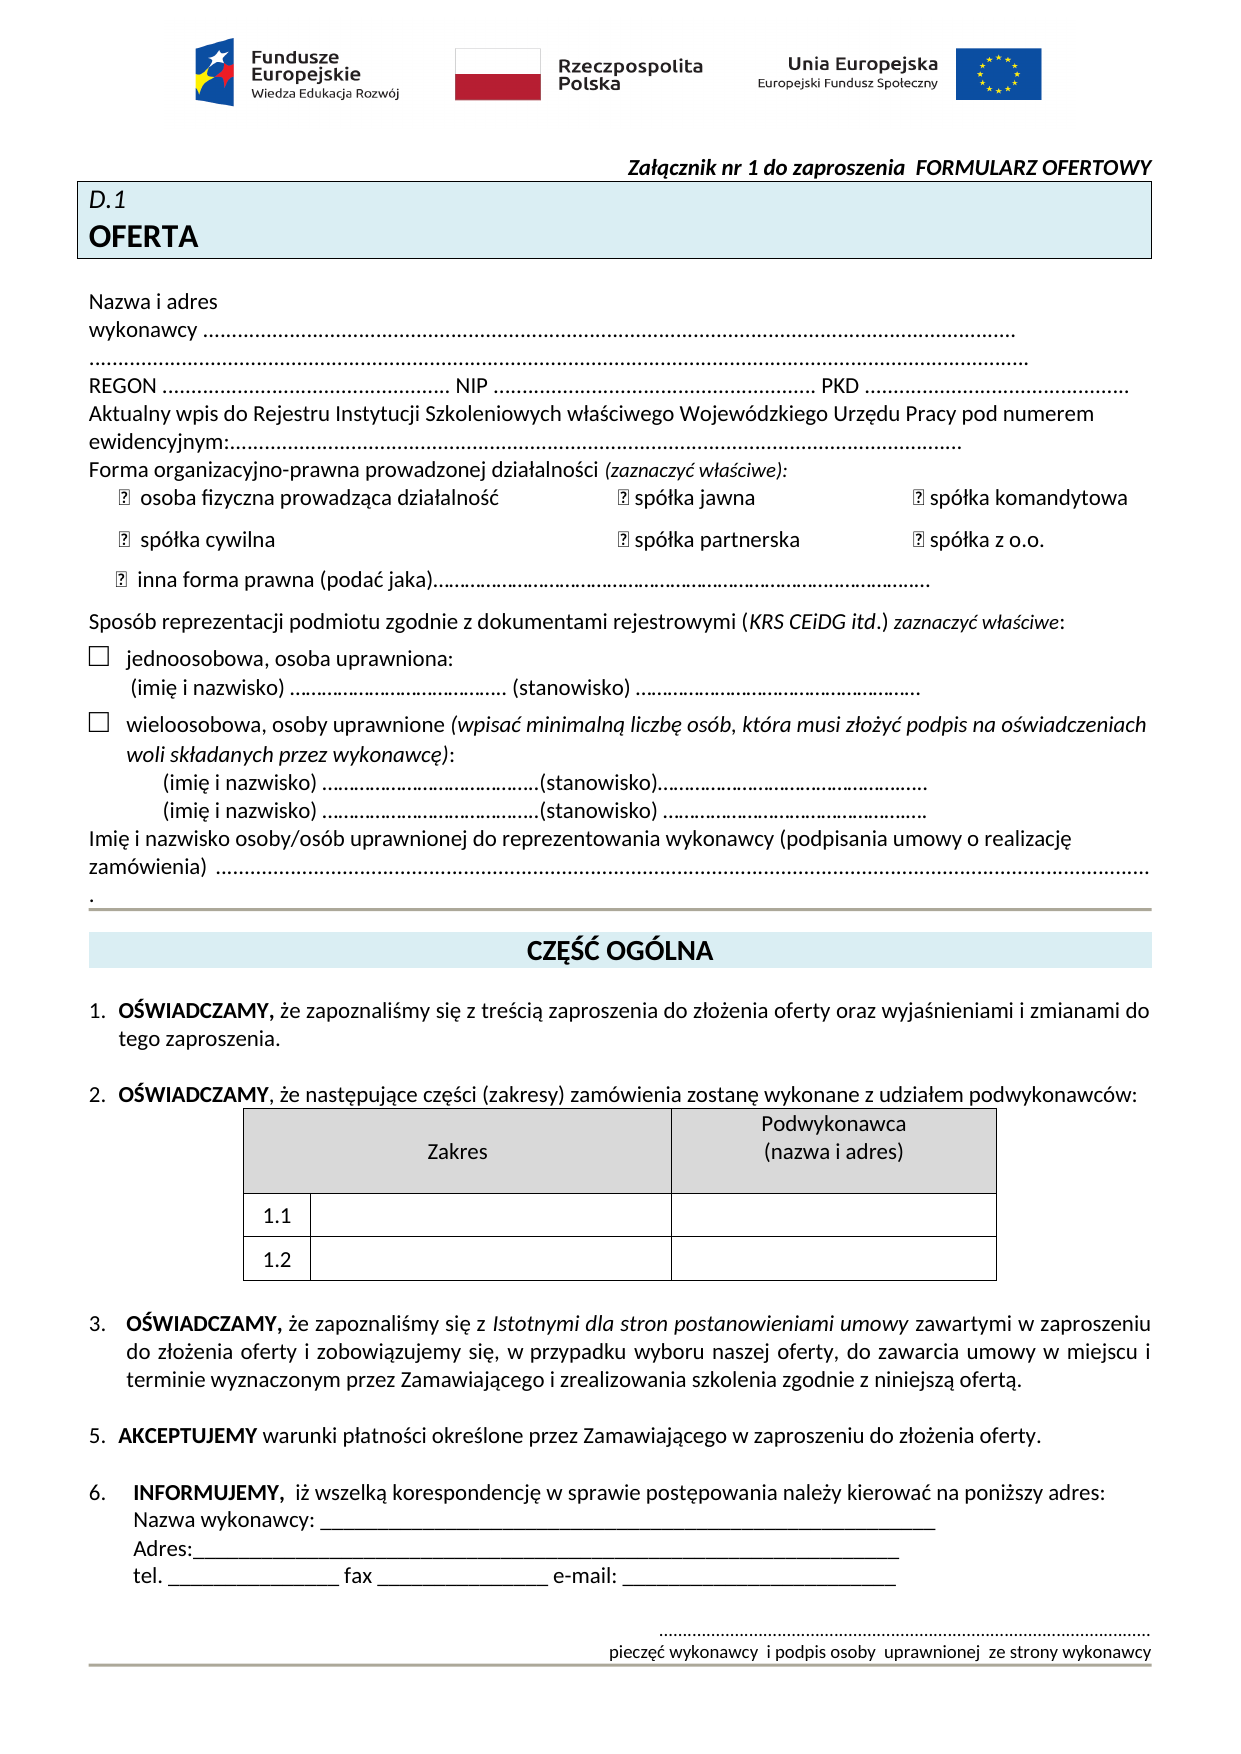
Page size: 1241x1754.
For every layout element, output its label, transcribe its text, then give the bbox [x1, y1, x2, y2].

list jednoosobowa, osoba uprawniona: [89, 635, 1152, 673]
text Załącznik nr 1 do zaproszenia FORMULARZ OFERTOWY [89, 153, 1152, 181]
text Adres:______________________________________________________________ [133, 1534, 1152, 1562]
text Forma organizacyjno-prawna prowadzonej działalności (zaznaczyć właściwe): [89, 455, 1152, 483]
table_header Podwykonawca (nazwa i adres) [672, 1109, 996, 1193]
list wieloosobowa, osoby uprawnione (wpisać minimalną liczbę osób, która musi złożyć podpis na oświadczeniach woli składanych przez wykonawcę): [89, 702, 1152, 768]
text Aktualny wpis do Rejestru Instytucji Szkoleniowych właściwego Wojewódzkiego Urzędu Pracy pod numerem ewidencyjnym:............................................................................................................................... [89, 399, 1152, 455]
text Imię i nazwisko osoby/osób uprawnionej do reprezentowania wykonawcy (podpisania umowy o realizację [89, 824, 1152, 852]
text (imię i nazwisko) ………………………………….. (stanowisko) ……………………………………………… [125, 673, 1152, 702]
list OŚWIADCZAMY, że następujące części (zakresy) zamówienia zostanę wykonane z udziałem podwykonawców: [89, 1080, 1152, 1108]
list OŚWIADCZAMY, że zapoznaliśmy się z treścią zaproszenia do złożenia oferty oraz wyjaśnieniami i zmianami do tego zaproszenia. [89, 996, 1152, 1052]
text zamówienia) ................................................................................................................................................................... [89, 852, 1152, 908]
table_cell [672, 1194, 996, 1236]
table_cell 1.2 [244, 1237, 310, 1280]
list INFORMUJEMY, iż wszelką korespondencję w sprawie postępowania należy kierować na poniższy adres: [89, 1478, 1152, 1506]
table_header D.1 OFERTA [78, 182, 1151, 258]
text Nazwa i adres wykonawcy ............................................................................................................................................. [89, 287, 1152, 343]
text  inna forma prawna (podać jaka)…………………………………………………………………..…………..… [89, 565, 1152, 593]
text CZĘŚĆ OGÓLNA [89, 932, 1152, 968]
list OŚWIADCZAMY, że zapoznaliśmy się z Istotnymi dla stron postanowieniami umowy zawartymi w zaproszeniu do złożenia oferty i zobowiązujemy się, w przypadku wyboru naszej oferty, do zawarcia umowy w miejscu i terminie wyznaczonym przez Zamawiającego i zrealizowania szkolenia zgodnie z niniejszą ofertą. [89, 1309, 1152, 1393]
table_header  spółka komandytowa  spółka z o.o. [872, 483, 1212, 565]
table_header  spółka jawna  spółka partnerska [577, 483, 872, 565]
list AKCEPTUJEMY warunki płatności określone przez Zamawiającego w zaproszeniu do złożenia oferty. [89, 1422, 1152, 1449]
text REGON .................................................. NIP ........................................................ PKD .............................................. [89, 371, 1152, 399]
text (imię i nazwisko) …………………………………..(stanowisko)……………………………………….….. [162, 768, 1152, 796]
text ................................................................................................................................................................... [89, 343, 1152, 371]
text Nazwa wykonawcy: ______________________________________________________ [133, 1506, 1152, 1534]
table_cell [311, 1237, 671, 1280]
text ........................................................................................................ [532, 1618, 1152, 1641]
text Sposób reprezentacji podmiotu zgodnie z dokumentami rejestrowymi (KRS CEiDG itd.) zaznaczyć właściwe: [89, 607, 1152, 635]
text pieczęć wykonawcy i podpis osoby uprawnionej ze strony wykonawcy [89, 1641, 1152, 1663]
picture [164, 17, 1077, 129]
table_cell [672, 1237, 996, 1280]
text tel. _______________ fax _______________ e-mail: ________________________ [133, 1562, 1152, 1590]
text (imię i nazwisko) …………………………………..(stanowisko) ……………………………………….…. [162, 796, 1152, 824]
table_cell 1.1 [244, 1194, 310, 1236]
table_header  osoba fizyczna prowadząca działalność  spółka cywilna [78, 483, 577, 565]
table_header Zakres [244, 1109, 671, 1193]
table_cell [311, 1194, 671, 1236]
